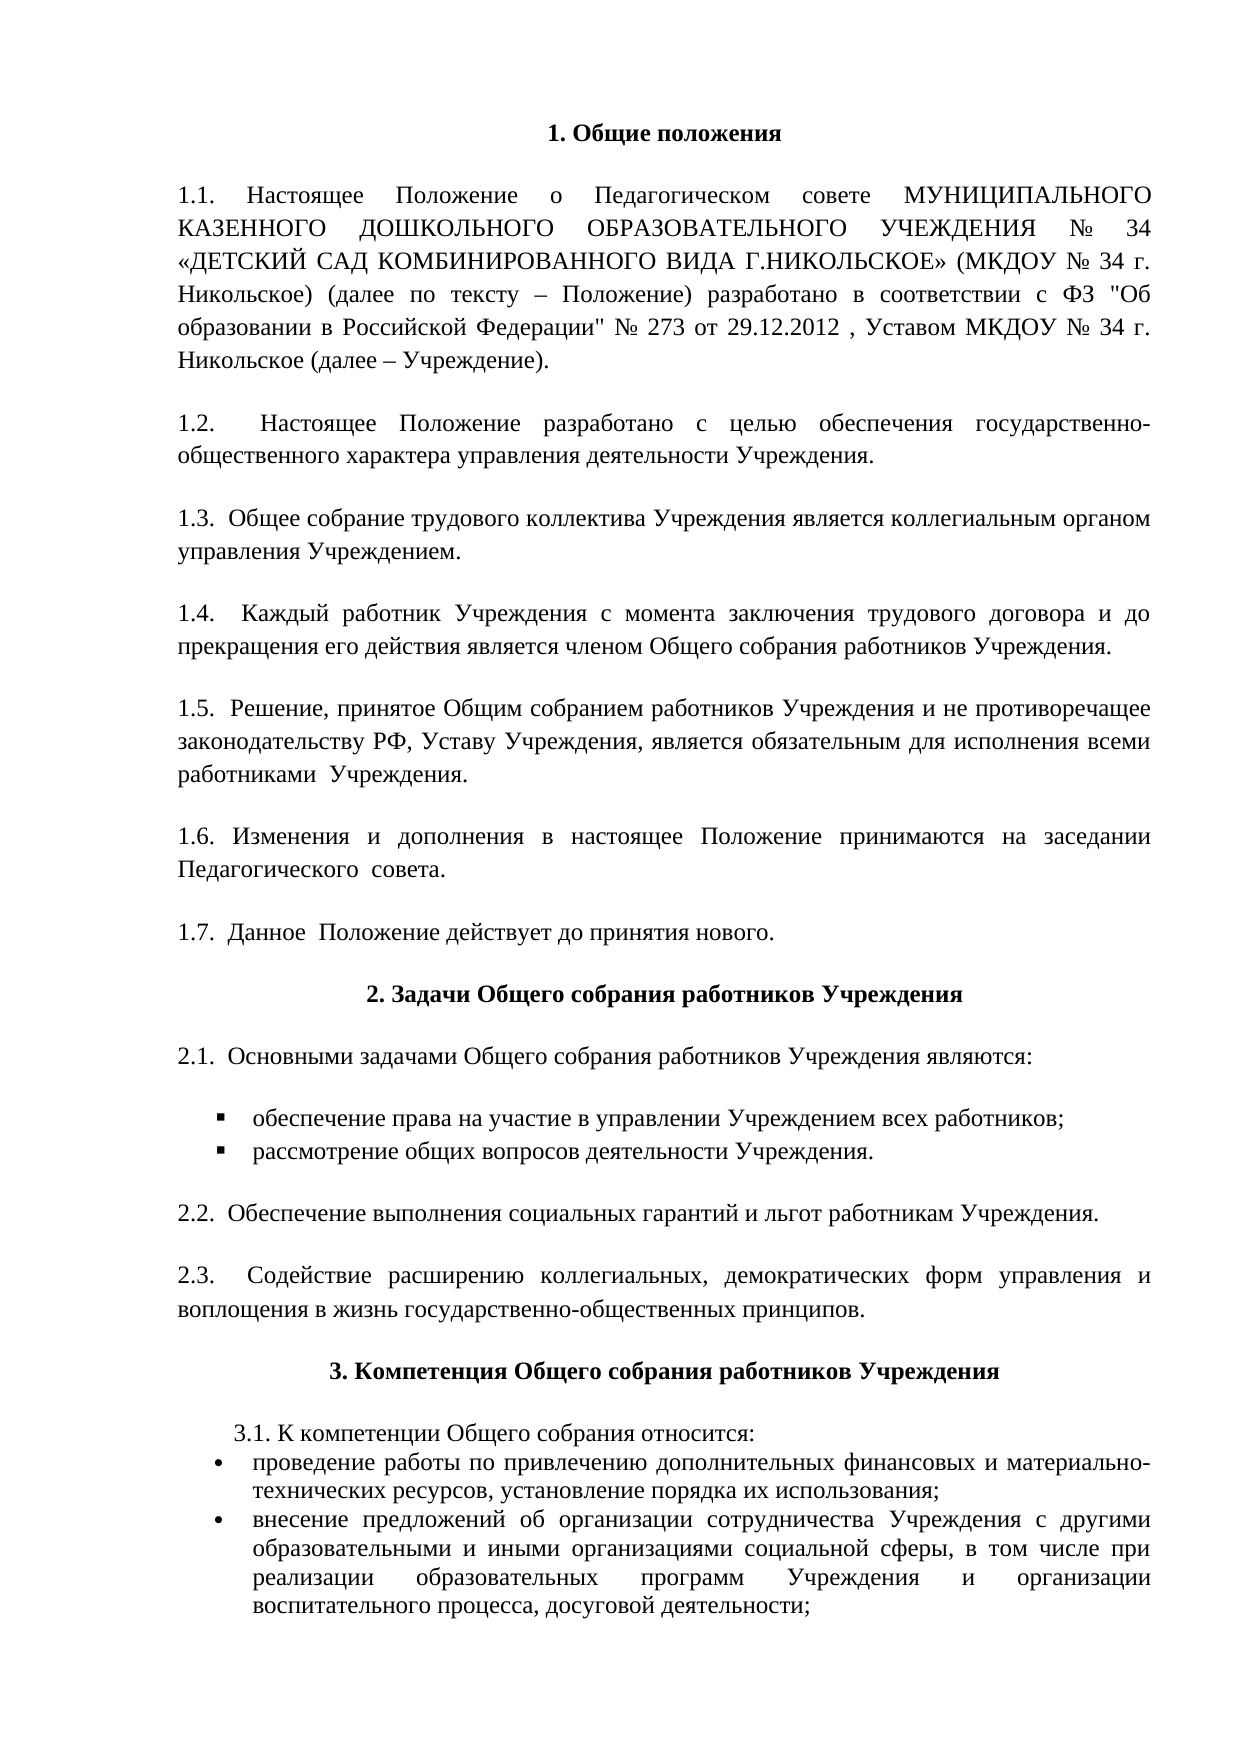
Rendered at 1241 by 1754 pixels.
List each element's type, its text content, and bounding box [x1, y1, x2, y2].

text 1.3. Общее собрание трудового коллектива Учреждения является коллегиальным органом управления Учреждением. [177, 503, 1152, 564]
text 1.2. Настоящее Положение разработано с целью обеспечения государственно-общественного характера управления деятельности Учреждения. [177, 408, 1152, 469]
text 3. Компетенция Общего собрания работников Учреждения [177, 1356, 1152, 1384]
text 1.1. Настоящее Положение о Педагогическом совете МУНИЦИПАЛЬНОГО КАЗЕННОГО ДОШКОЛЬНОГО ОБРАЗОВАТЕЛЬНОГО УЧЕЖДЕНИЯ № 34 «ДЕТСКИЙ САД КОМБИНИРОВАННОГО ВИДА Г.НИКОЛЬСКОЕ» (МКДОУ № 34 г. Никольское) (далее по тексту – Положение) разработано в соответствии с ФЗ "Об образовании в Российской Федерации" № 273 от 29.12.2012 , Уставом МКДОУ № 34 г. Никольское (далее – Учреждение). [177, 180, 1152, 374]
text 2.3. Содействие расширению коллегиальных, демократических форм управления и воплощения в жизнь государственно-общественных принципов. [177, 1261, 1152, 1322]
list внесение предложений об организации сотрудничества Учреждения с другими образовательными и иными организациями социальной сферы, в том числе при реализации образовательных программ Учреждения и организации воспитательного процесса, досуговой деятельности; [215, 1504, 1152, 1619]
list проведение работы по привлечению дополнительных финансовых и материально-технических ресурсов, установление порядка их использования; [215, 1447, 1152, 1504]
text 1. Общие положения [177, 118, 1152, 147]
text 2.1. Основными задачами Общего собрания работников Учреждения являются: [177, 1041, 1152, 1070]
text 1.7. Данное Положение действует до принятия нового. [177, 917, 1152, 945]
text 3.1. К компетенции Общего собрания относится: [177, 1418, 1152, 1447]
list рассмотрение общих вопросов деятельности Учреждения. [215, 1136, 1152, 1165]
text 1.5. Решение, принятое Общим собранием работников Учреждения и не противоречащее законодательству РФ, Уставу Учреждения, является обязательным для исполнения всеми работниками Учреждения. [177, 693, 1152, 788]
text 1.4. Каждый работник Учреждения с момента заключения трудового договора и до прекращения его действия является членом Общего собрания работников Учреждения. [177, 598, 1152, 660]
text 2.2. Обеспечение выполнения социальных гарантий и льгот работникам Учреждения. [177, 1198, 1152, 1227]
text 2. Задачи Общего собрания работников Учреждения [177, 979, 1152, 1008]
list обеспечение права на участие в управлении Учреждением всех работников; [215, 1103, 1152, 1132]
text 1.6. Изменения и дополнения в настоящее Положение принимаются на заседании Педагогического совета. [177, 821, 1152, 883]
